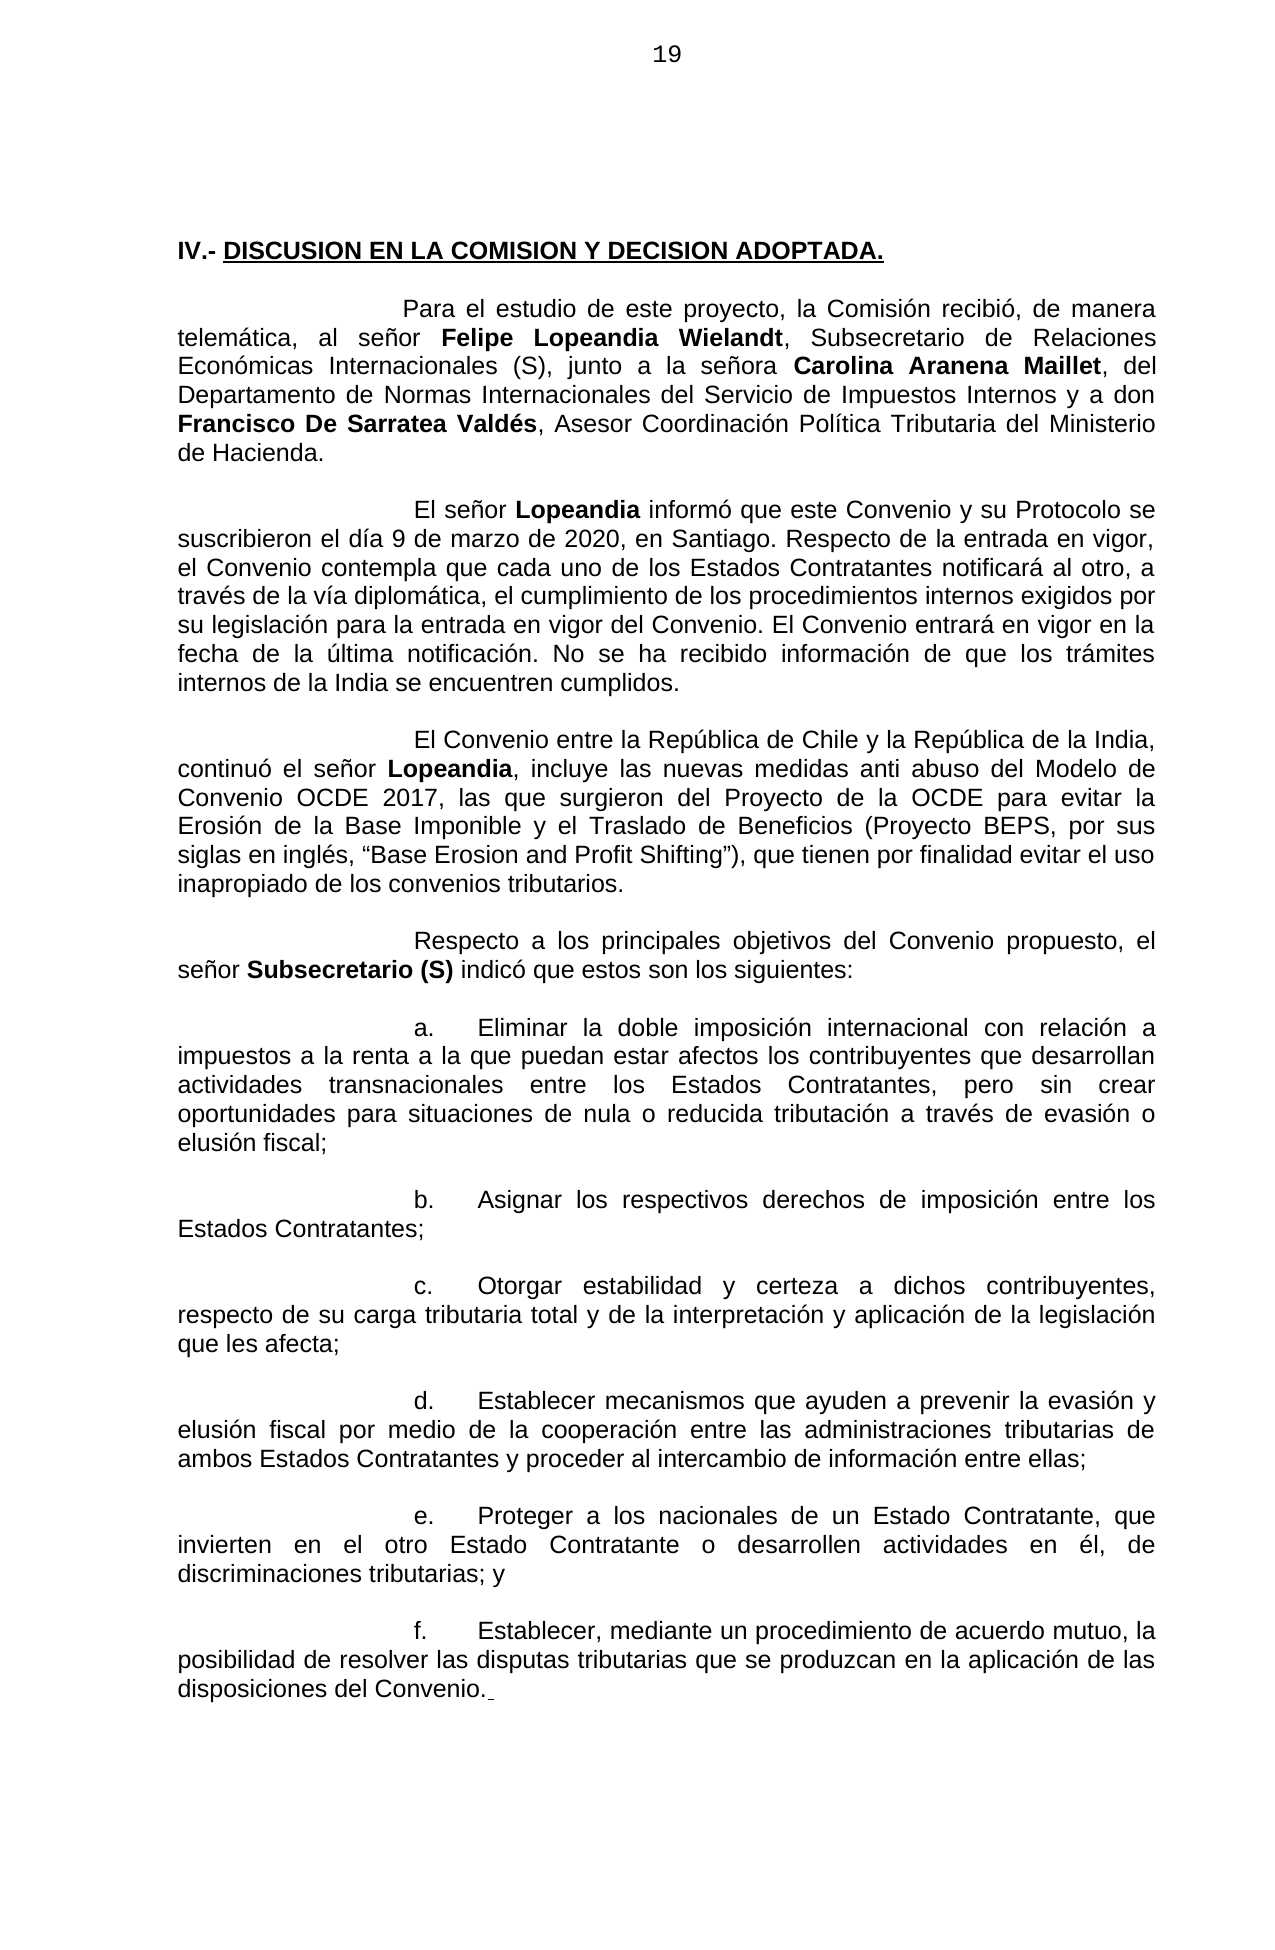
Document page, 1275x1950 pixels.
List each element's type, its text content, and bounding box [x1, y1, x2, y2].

text a. Eliminar la doble imposición internacional con relación a impuestos a la renta a la que puedan estar afectos los contribuyentes que desarrollan actividades transnacionales entre los Estados Contratantes, pero sin crear oportunidades para situaciones de nula o reducida tributación a través de evasión o elusión fiscal; [177, 1012, 1157, 1156]
text El Convenio entre la República de Chile y la República de la India, continuó el señor Lopeandia, incluye las nuevas medidas anti abuso del Modelo de Convenio OCDE 2017, las que surgieron del Proyecto de la OCDE para evitar la Erosión de la Base Imponible y el Traslado de Beneficios (Proyecto BEPS, por sus siglas en inglés, “Base Erosion and Profit Shifting”), que tienen por finalidad evitar el uso inapropiado de los convenios tributarios. [177, 725, 1157, 897]
text b. Asignar los respectivos derechos de imposición entre los Estados Contratantes; [177, 1185, 1157, 1242]
text Para el estudio de este proyecto, la Comisión recibió, de manera telemática, al señor Felipe Lopeandia Wielandt, Subsecretario de Relaciones Económicas Internacionales (S), junto a la señora Carolina Aranena Maillet, del Departamento de Normas Internacionales del Servicio de Impuestos Internos y a don Francisco De Sarratea Valdés, Asesor Coordinación Política Tributaria del Ministerio de Hacienda. [177, 294, 1157, 466]
text f. Establecer, mediante un procedimiento de acuerdo mutuo, la posibilidad de resolver las disputas tributarias que se produzcan en la aplicación de las disposiciones del Convenio. [177, 1616, 1157, 1702]
text El señor Lopeandia informó que este Convenio y su Protocolo se suscribieron el día 9 de marzo de 2020, en Santiago. Respecto de la entrada en vigor, el Convenio contempla que cada uno de los Estados Contratantes notificará al otro, a través de la vía diplomática, el cumplimiento de los procedimientos internos exigidos por su legislación para la entrada en vigor del Convenio. El Convenio entrará en vigor en la fecha de la última notificación. No se ha recibido información de que los trámites internos de la India se encuentren cumplidos. [177, 495, 1157, 696]
text IV.- DISCUSION EN LA COMISION Y DECISION ADOPTADA. [177, 236, 1157, 265]
text Respecto a los principales objetivos del Convenio propuesto, el señor Subsecretario (S) indicó que estos son los siguientes: [177, 926, 1157, 984]
text e. Proteger a los nacionales de un Estado Contratante, que invierten en el otro Estado Contratante o desarrollen actividades en él, de discriminaciones tributarias; y [177, 1501, 1157, 1587]
text d. Establecer mecanismos que ayuden a prevenir la evasión y elusión fiscal por medio de la cooperación entre las administraciones tributarias de ambos Estados Contratantes y proceder al intercambio de información entre ellas; [177, 1386, 1157, 1472]
text c. Otorgar estabilidad y certeza a dichos contribuyentes, respecto de su carga tributaria total y de la interpretación y aplicación de la legislación que les afecta; [177, 1271, 1157, 1357]
